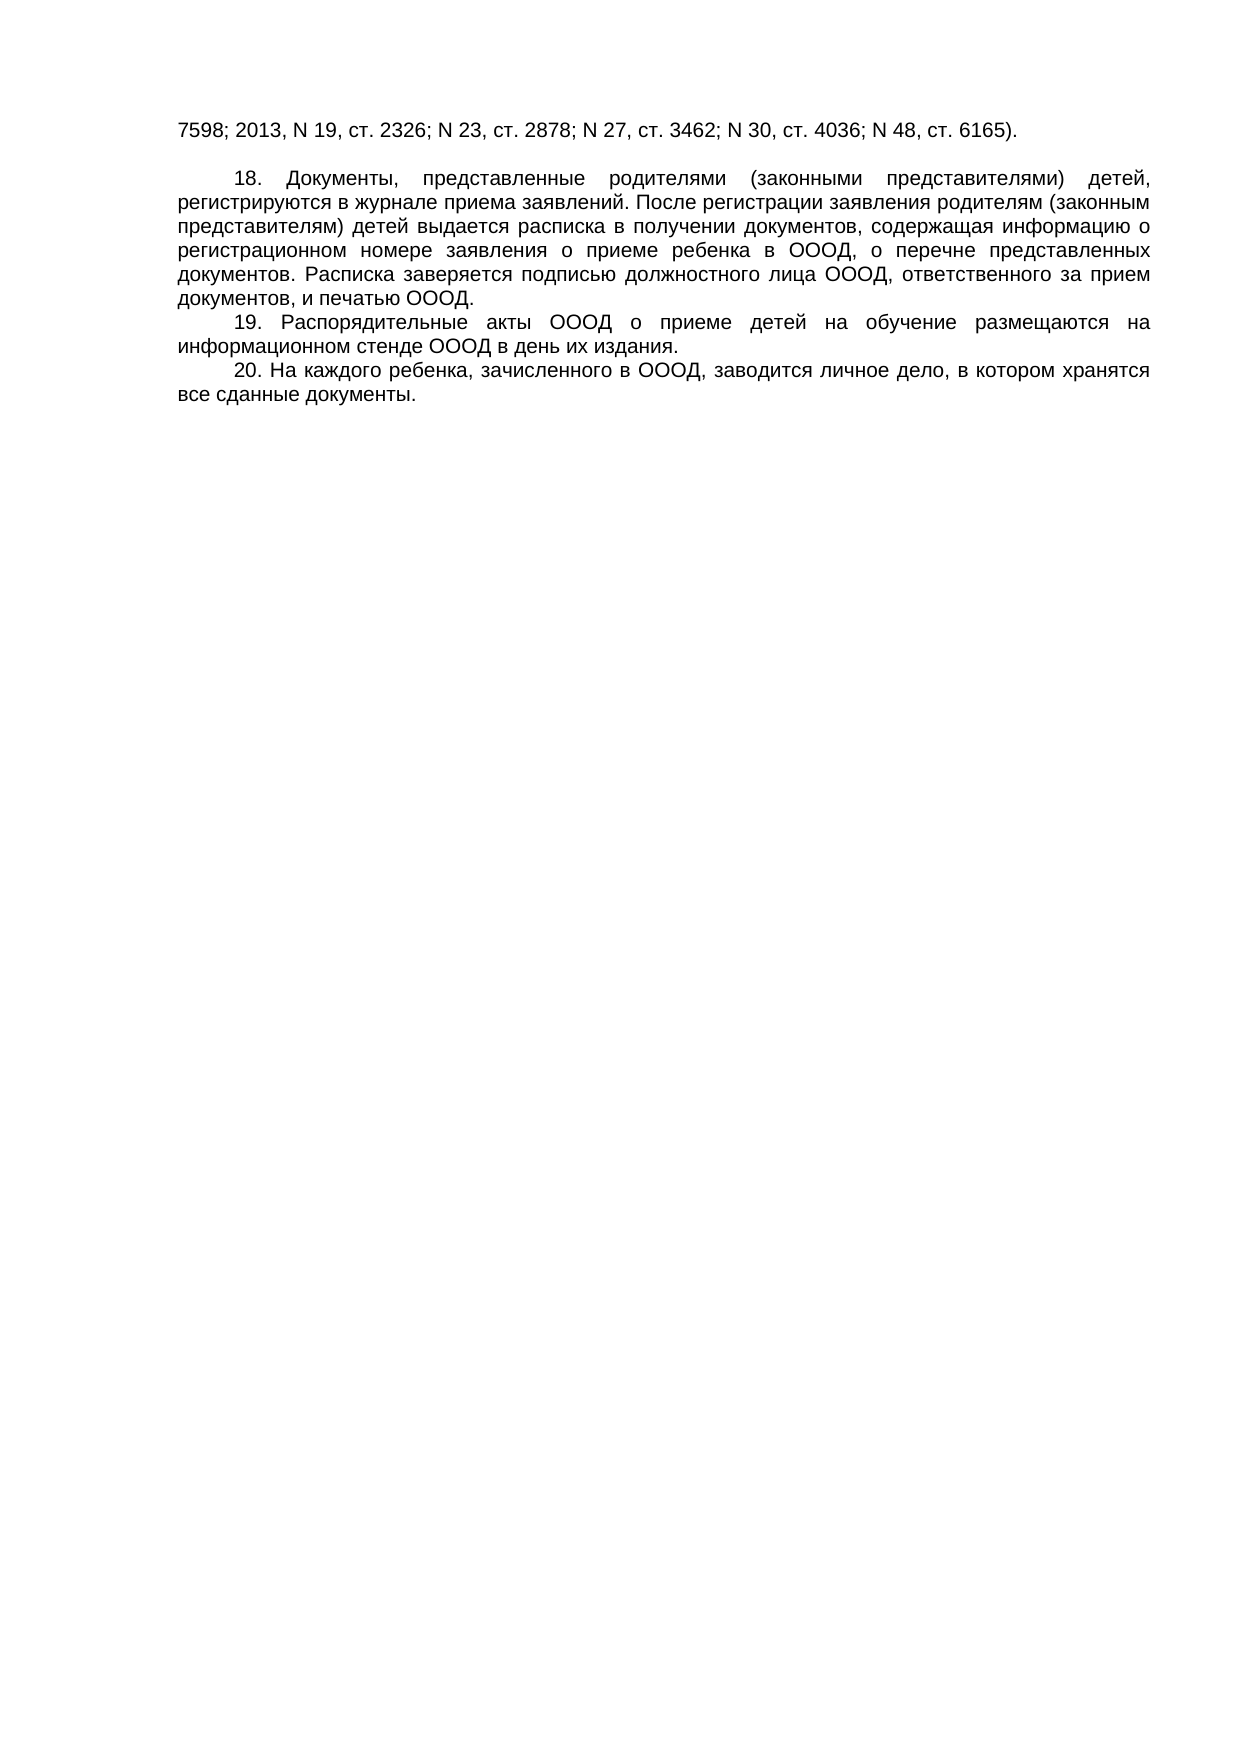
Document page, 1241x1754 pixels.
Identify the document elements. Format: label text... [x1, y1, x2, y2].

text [177, 118, 1152, 142]
text 19. Распорядительные акты ОООД о приеме детей на обучение размещаются на информационном стенде ОООД в день их издания. [177, 310, 1152, 358]
text 18. Документы, представленные родителями (законными представителями) детей, регистрируются в журнале приема заявлений. После регистрации заявления родителям (законным представителям) детей выдается расписка в получении документов, содержащая информацию о регистрационном номере заявления о приеме ребенка в ОООД, о перечне представленных документов. Расписка заверяется подписью должностного лица ОООД, ответственного за прием документов, и печатью ОООД. [177, 166, 1152, 310]
text 20. На каждого ребенка, зачисленного в ОООД, заводится личное дело, в котором хранятся все сданные документы. [177, 358, 1152, 406]
